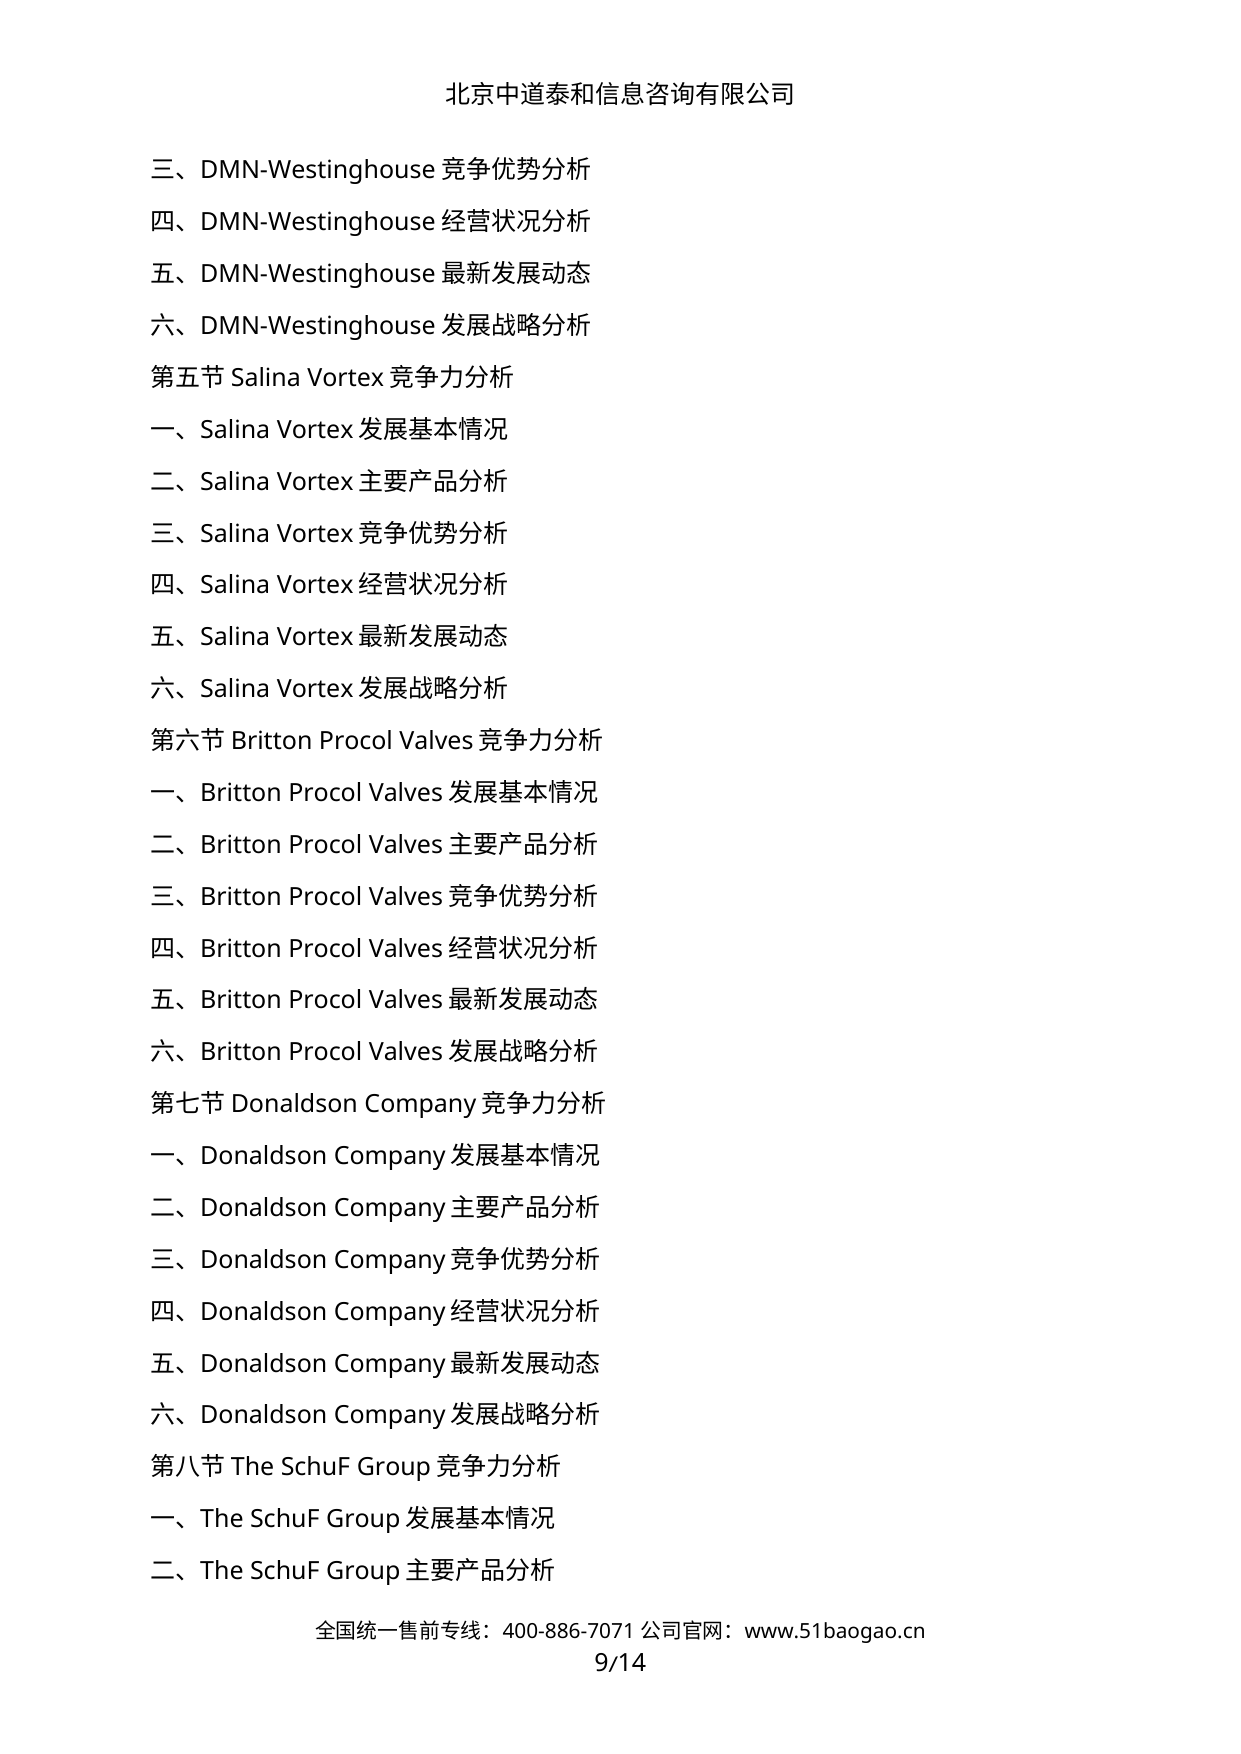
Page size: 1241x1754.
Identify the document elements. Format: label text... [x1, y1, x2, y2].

text 三、Donaldson Company竞争优势分析 [150, 1239, 1090, 1276]
text 三、Britton Procol Valves竞争优势分析 [150, 876, 1090, 912]
text 二、Donaldson Company主要产品分析 [150, 1187, 1090, 1224]
text 六、DMN-Westinghouse发展战略分析 [150, 306, 1090, 342]
text 二、Britton Procol Valves主要产品分析 [150, 824, 1090, 861]
text 四、Salina Vortex经营状况分析 [150, 565, 1090, 601]
text 第八节 The SchuF Group竞争力分析 [150, 1447, 1090, 1483]
text 四、DMN-Westinghouse经营状况分析 [150, 202, 1090, 238]
text 一、Salina Vortex发展基本情况 [150, 409, 1090, 446]
text 二、Salina Vortex主要产品分析 [150, 461, 1090, 497]
text 一、The SchuF Group发展基本情况 [150, 1499, 1090, 1535]
text 六、Britton Procol Valves发展战略分析 [150, 1032, 1090, 1068]
text 五、Salina Vortex最新发展动态 [150, 617, 1090, 653]
text 三、Salina Vortex竞争优势分析 [150, 513, 1090, 549]
text 四、Donaldson Company经营状况分析 [150, 1291, 1090, 1327]
text 一、Britton Procol Valves发展基本情况 [150, 772, 1090, 809]
text 五、Britton Procol Valves最新发展动态 [150, 980, 1090, 1016]
text 六、Donaldson Company发展战略分析 [150, 1395, 1090, 1431]
text 五、DMN-Westinghouse最新发展动态 [150, 254, 1090, 290]
text 二、The SchuF Group主要产品分析 [150, 1551, 1090, 1587]
text 五、Donaldson Company最新发展动态 [150, 1343, 1090, 1379]
text 第七节 Donaldson Company竞争力分析 [150, 1084, 1090, 1120]
text 六、Salina Vortex发展战略分析 [150, 669, 1090, 705]
text 第五节 Salina Vortex竞争力分析 [150, 357, 1090, 394]
text 三、DMN-Westinghouse竞争优势分析 [150, 150, 1090, 186]
text 一、Donaldson Company发展基本情况 [150, 1136, 1090, 1172]
text 第六节 Britton Procol Valves竞争力分析 [150, 721, 1090, 757]
text 四、Britton Procol Valves经营状况分析 [150, 928, 1090, 964]
